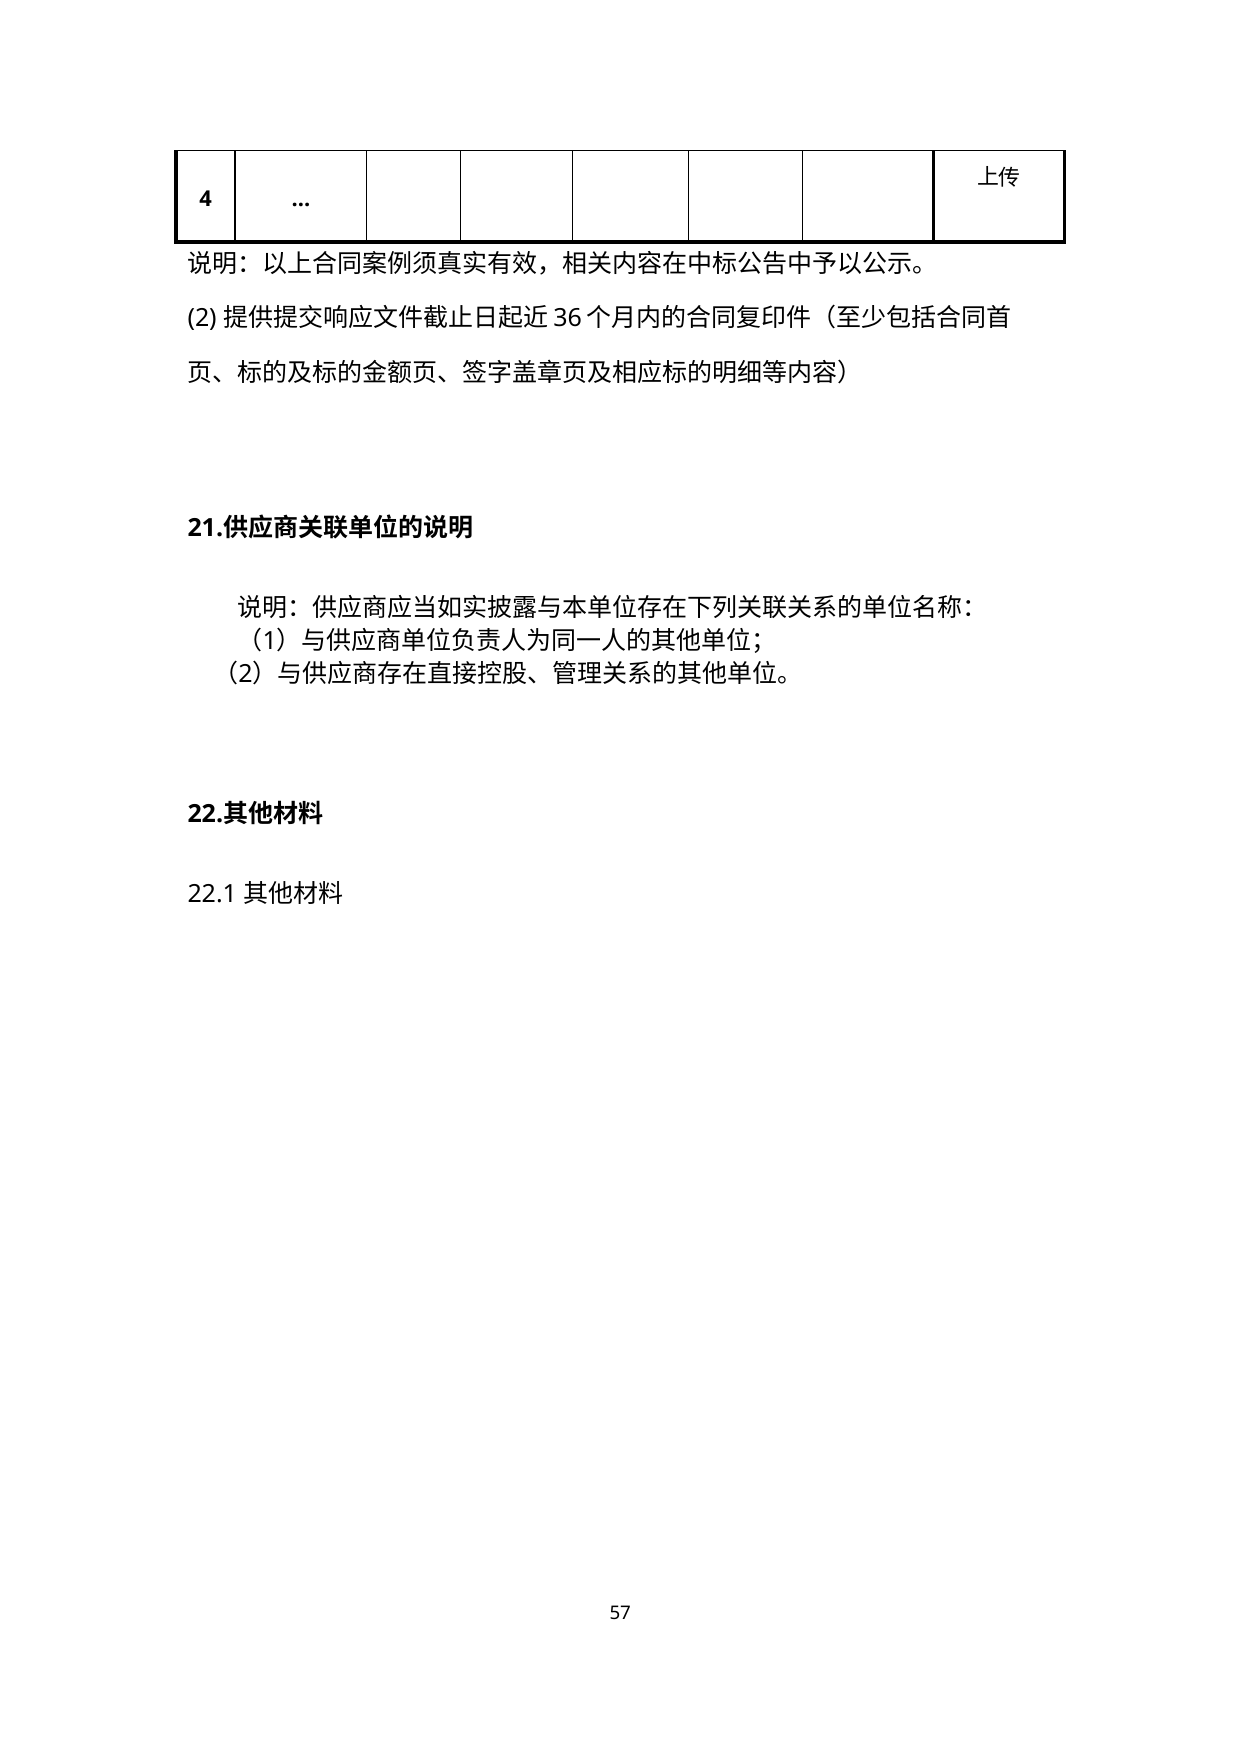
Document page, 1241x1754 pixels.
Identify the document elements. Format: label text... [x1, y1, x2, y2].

text (2) 提供提交响应文件截止日起近36个月内的合同复印件（至少包括合同首页、标的及标的金额页、签字盖章页及相应标的明细等内容） [187, 298, 1033, 388]
subtitle 22.其他材料 [187, 793, 1053, 830]
table_cell 上传 [935, 151, 1063, 240]
table_cell [461, 151, 572, 240]
subtitle 21.供应商关联单位的说明 [187, 507, 1053, 543]
table_cell [573, 151, 688, 240]
text （1）与供应商单位负责人为同一人的其他单位； （2）与供应商存在直接控股、管理关系的其他单位。 [187, 623, 1053, 689]
text 22.1 其他材料 [187, 876, 1053, 909]
table_cell … [236, 151, 366, 240]
table_cell [367, 151, 460, 240]
table_cell 4 [178, 151, 234, 240]
text 说明：供应商应当如实披露与本单位存在下列关联关系的单位名称： [187, 589, 1053, 623]
table_cell [803, 151, 932, 240]
text 说明：以上合同案例须真实有效，相关内容在中标公告中予以公示。 [187, 244, 1033, 280]
table_cell [689, 151, 802, 240]
